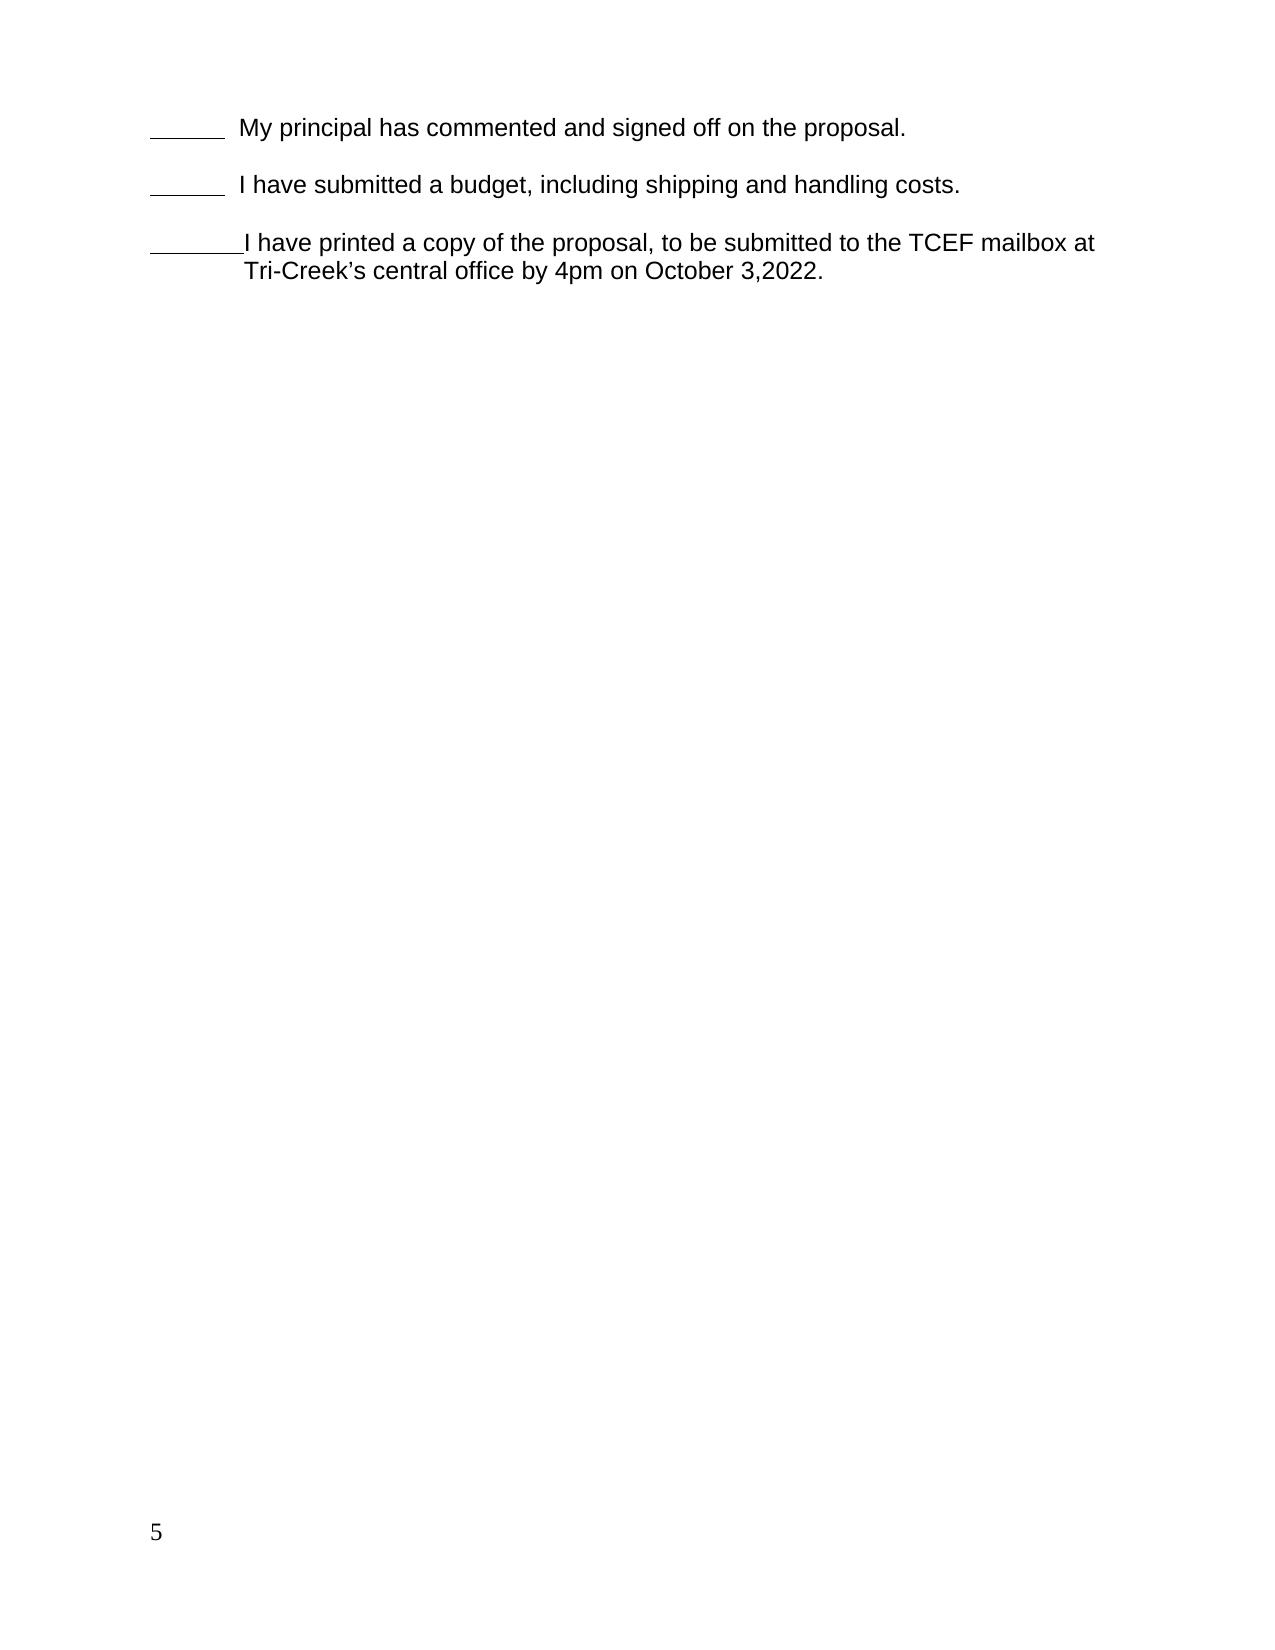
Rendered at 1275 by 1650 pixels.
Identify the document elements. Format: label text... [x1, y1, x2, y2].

text I have submitted a budget, including shipping and handling costs. [150, 170, 1125, 199]
text I have printed a copy of the proposal, to be submitted to the TCEF mailbox at Tri-Creek’s central office by 4pm on October 3,2022. [150, 227, 1125, 285]
text My principal has commented and signed off on the proposal. [150, 112, 1125, 141]
